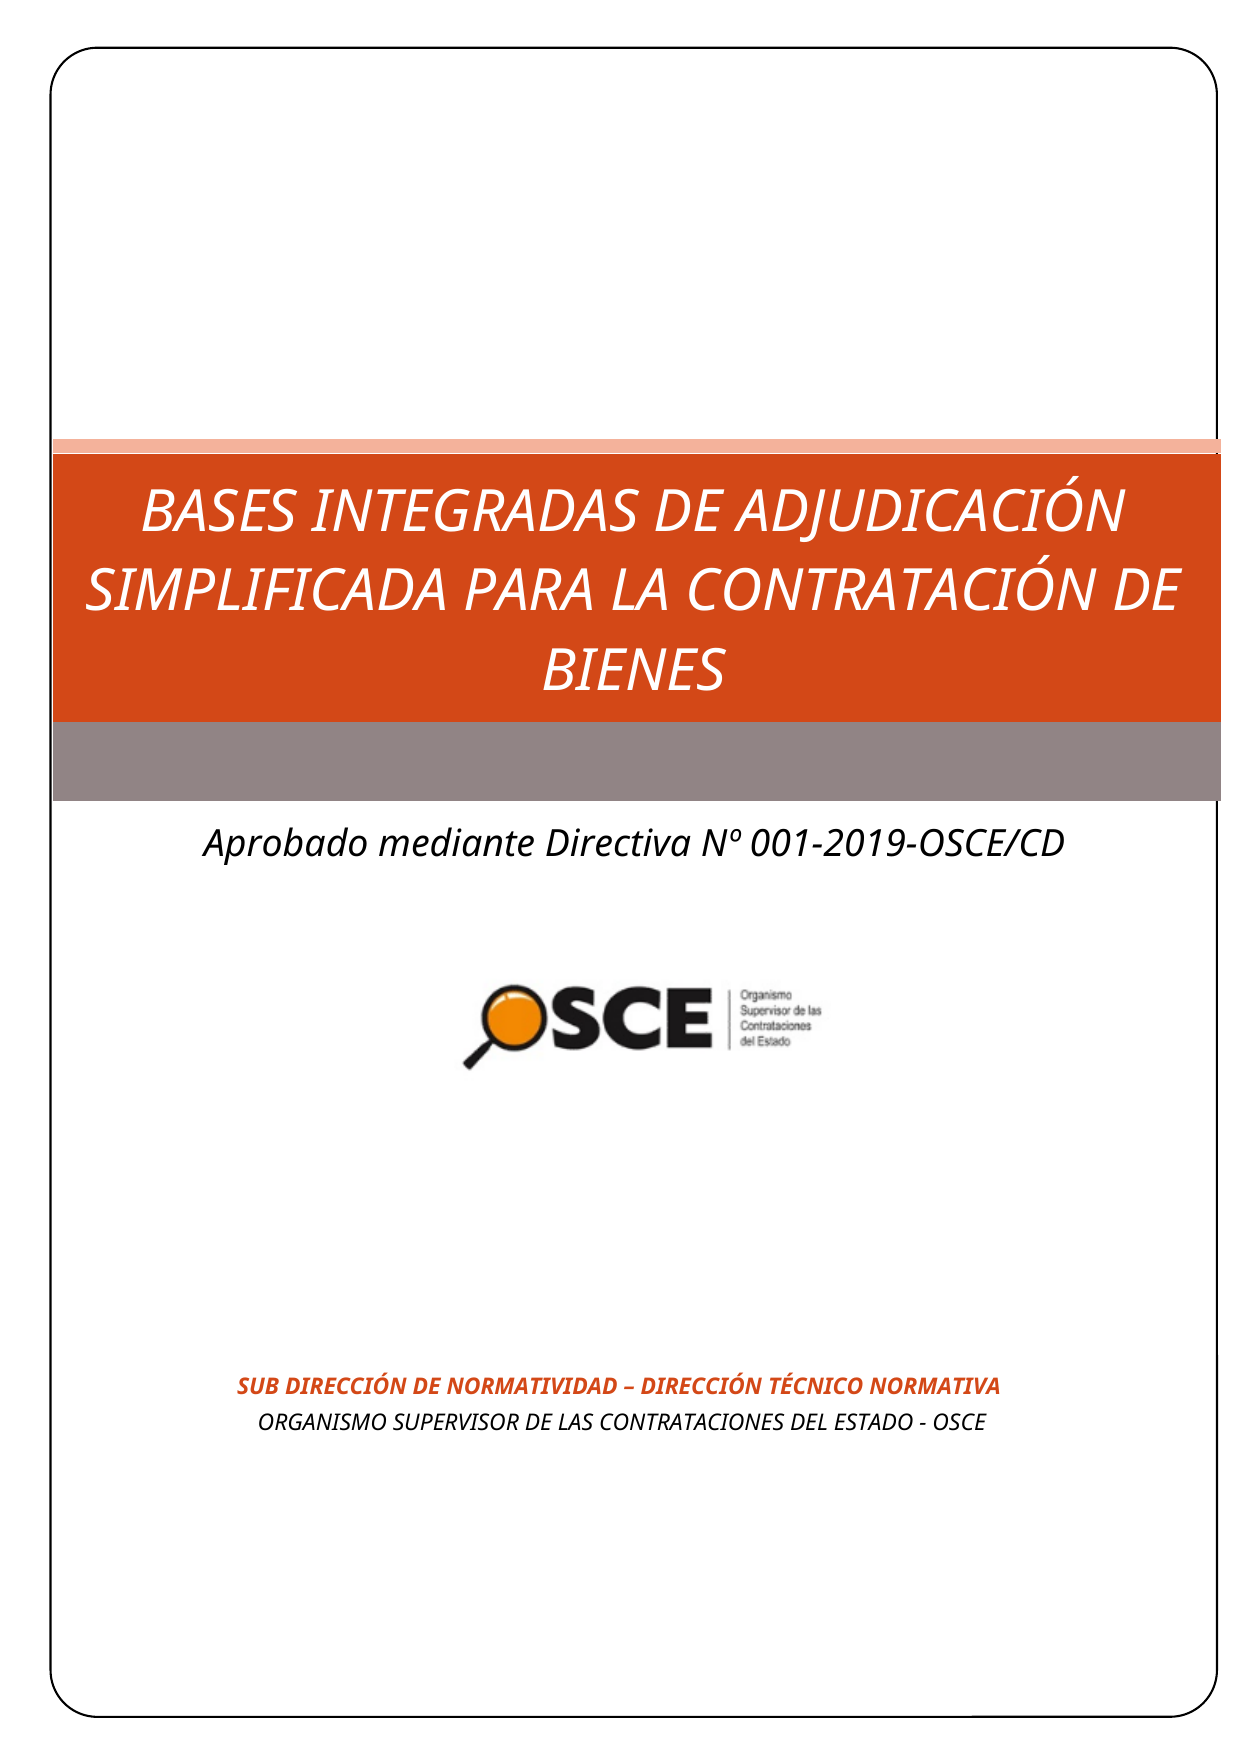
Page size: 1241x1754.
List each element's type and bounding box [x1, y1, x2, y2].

picture [443, 965, 847, 1093]
